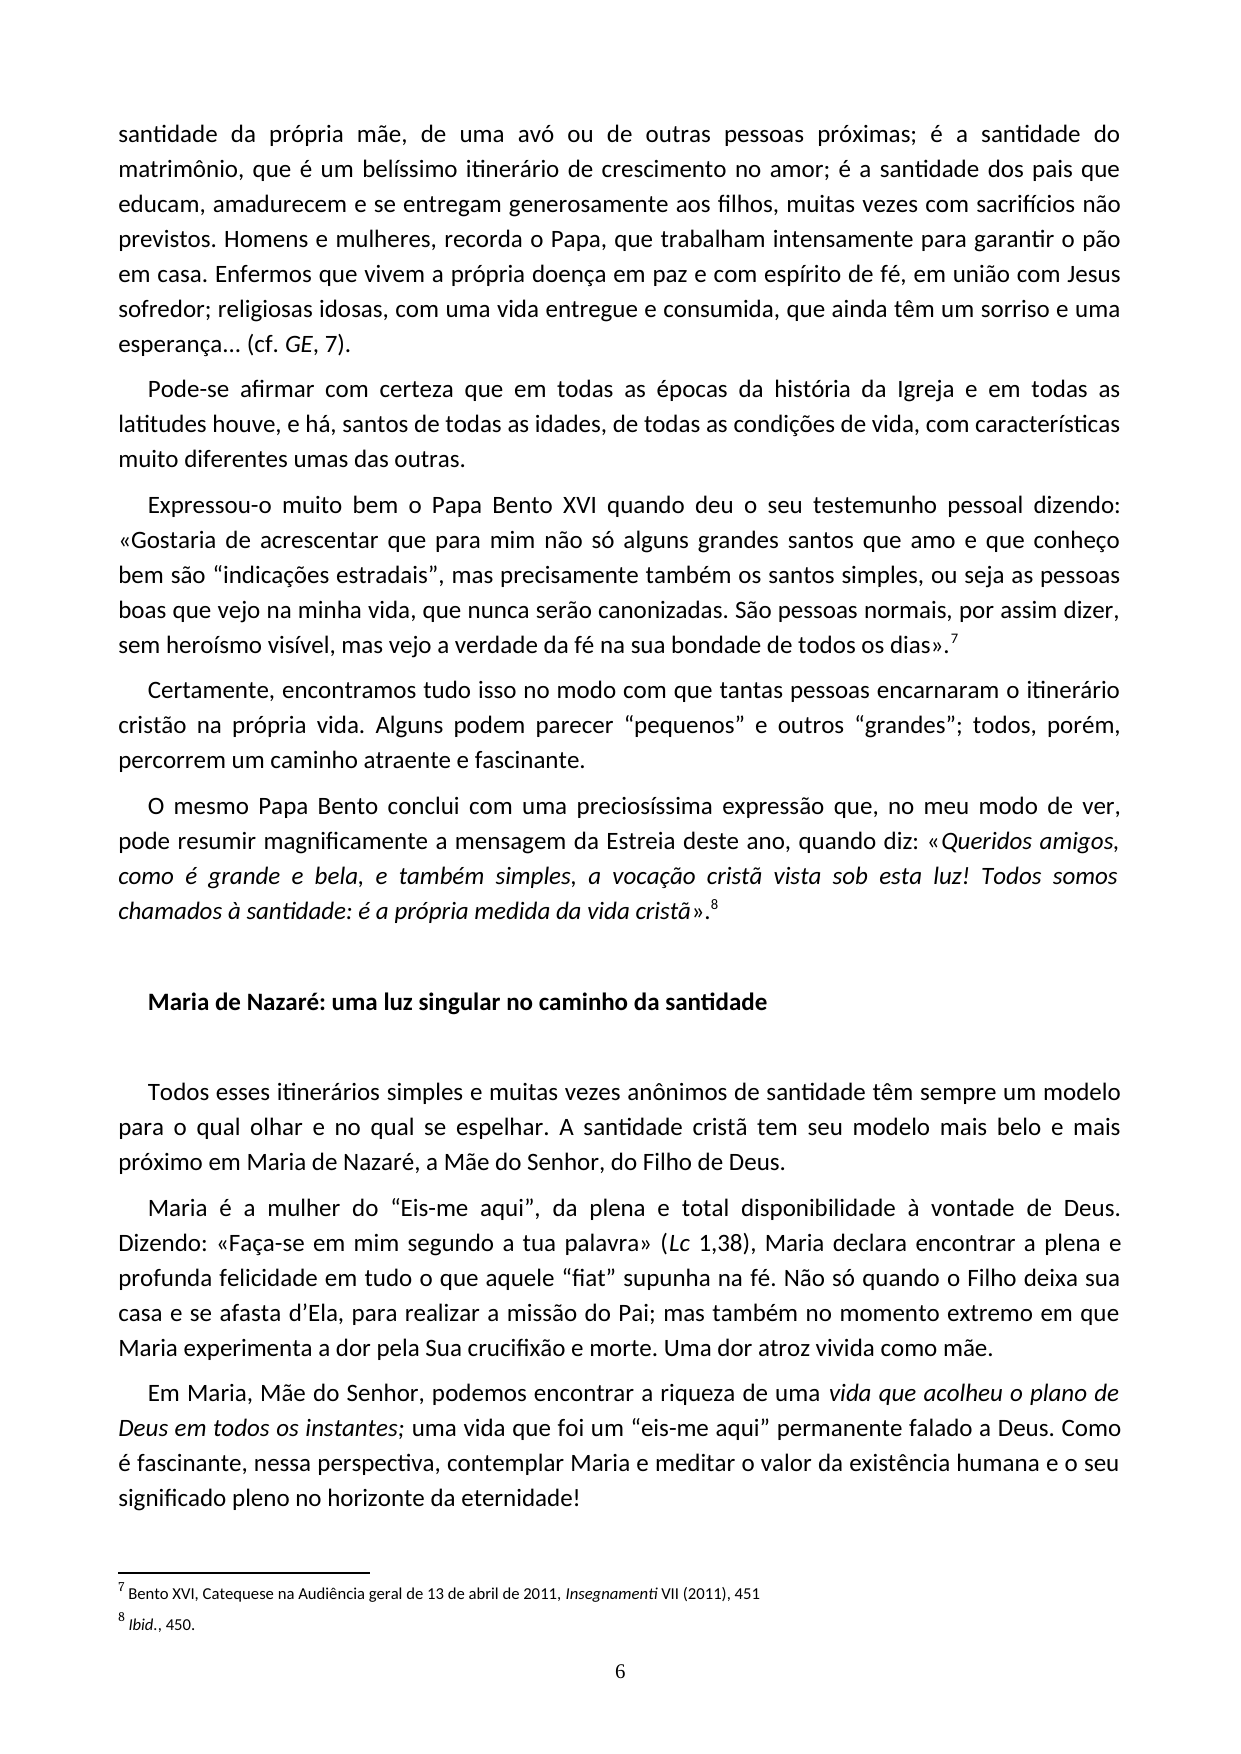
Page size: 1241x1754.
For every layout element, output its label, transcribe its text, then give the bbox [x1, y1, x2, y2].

text Todos esses itinerários simples e muitas vezes anônimos de santidade têm sempre um modelo para o qual olhar e no qual se espelhar. A santidade cristã tem seu modelo mais belo e mais próximo em Maria de Nazaré, a Mãe do Senhor, do Filho de Deus. [118, 1076, 1122, 1177]
text Pode-se afirmar com certeza que em todas as épocas da história da Igreja e em todas as latitudes houve, e há, santos de todas as idades, de todas as condições de vida, com características muito diferentes umas das outras. [118, 373, 1122, 474]
text Em Maria, Mãe do Senhor, podemos encontrar a riqueza de uma vida que acolheu o plano de Deus em todos os instantes; uma vida que foi um “eis-me aqui” permanente falado a Deus. Como é fascinante, nessa perspectiva, contemplar Maria e meditar o valor da existência humana e o seu significado pleno no horizonte da eternidade! [118, 1377, 1122, 1513]
text Maria é a mulher do “Eis-me aqui”, da plena e total disponibilidade à vontade de Deus. Dizendo: «Faça-se em mim segundo a tua palavra» (Lc 1,38), Maria declara encontrar a plena e profunda felicidade em tudo o que aquele “fiat” supunha na fé. Não só quando o Filho deixa sua casa e se afasta d’Ela, para realizar a missão do Pai; mas também no momento extremo em que Maria experimenta a dor pela Sua crucifixão e morte. Uma dor atroz vivida como mãe. [118, 1192, 1122, 1362]
text Expressou-o muito bem o Papa Bento XVI quando deu o seu testemunho pessoal dizendo: «Gostaria de acrescentar que para mim não só alguns grandes santos que amo e que conheço bem são “indicações estradais”, mas precisamente também os santos simples, ou seja as pessoas boas que vejo na minha vida, que nunca serão canonizadas. São pessoas normais, por assim dizer, sem heroísmo visível, mas vejo a verdade da fé na sua bondade de todos os dias». [118, 489, 1122, 659]
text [118, 118, 1122, 359]
text Certamente, encontramos tudo isso no modo com que tantas pessoas encarnaram o itinerário cristão na própria vida. Alguns podem parecer “pequenos” e outros “grandes”; todos, porém, percorrem um caminho atraente e fascinante. [118, 674, 1122, 775]
text O mesmo Papa Bento conclui com uma preciosíssima expressão que, no meu modo de ver, pode resumir magnificamente a mensagem da Estreia deste ano, quando diz: «Queridos amigos, como é grande e bela, e também simples, a vocação cristã vista sob esta luz! Todos somos chamados à santidade: é a própria medida da vida cristã». [118, 790, 1122, 925]
text Maria de Nazaré: uma luz singular no caminho da santidade [118, 986, 1122, 1016]
